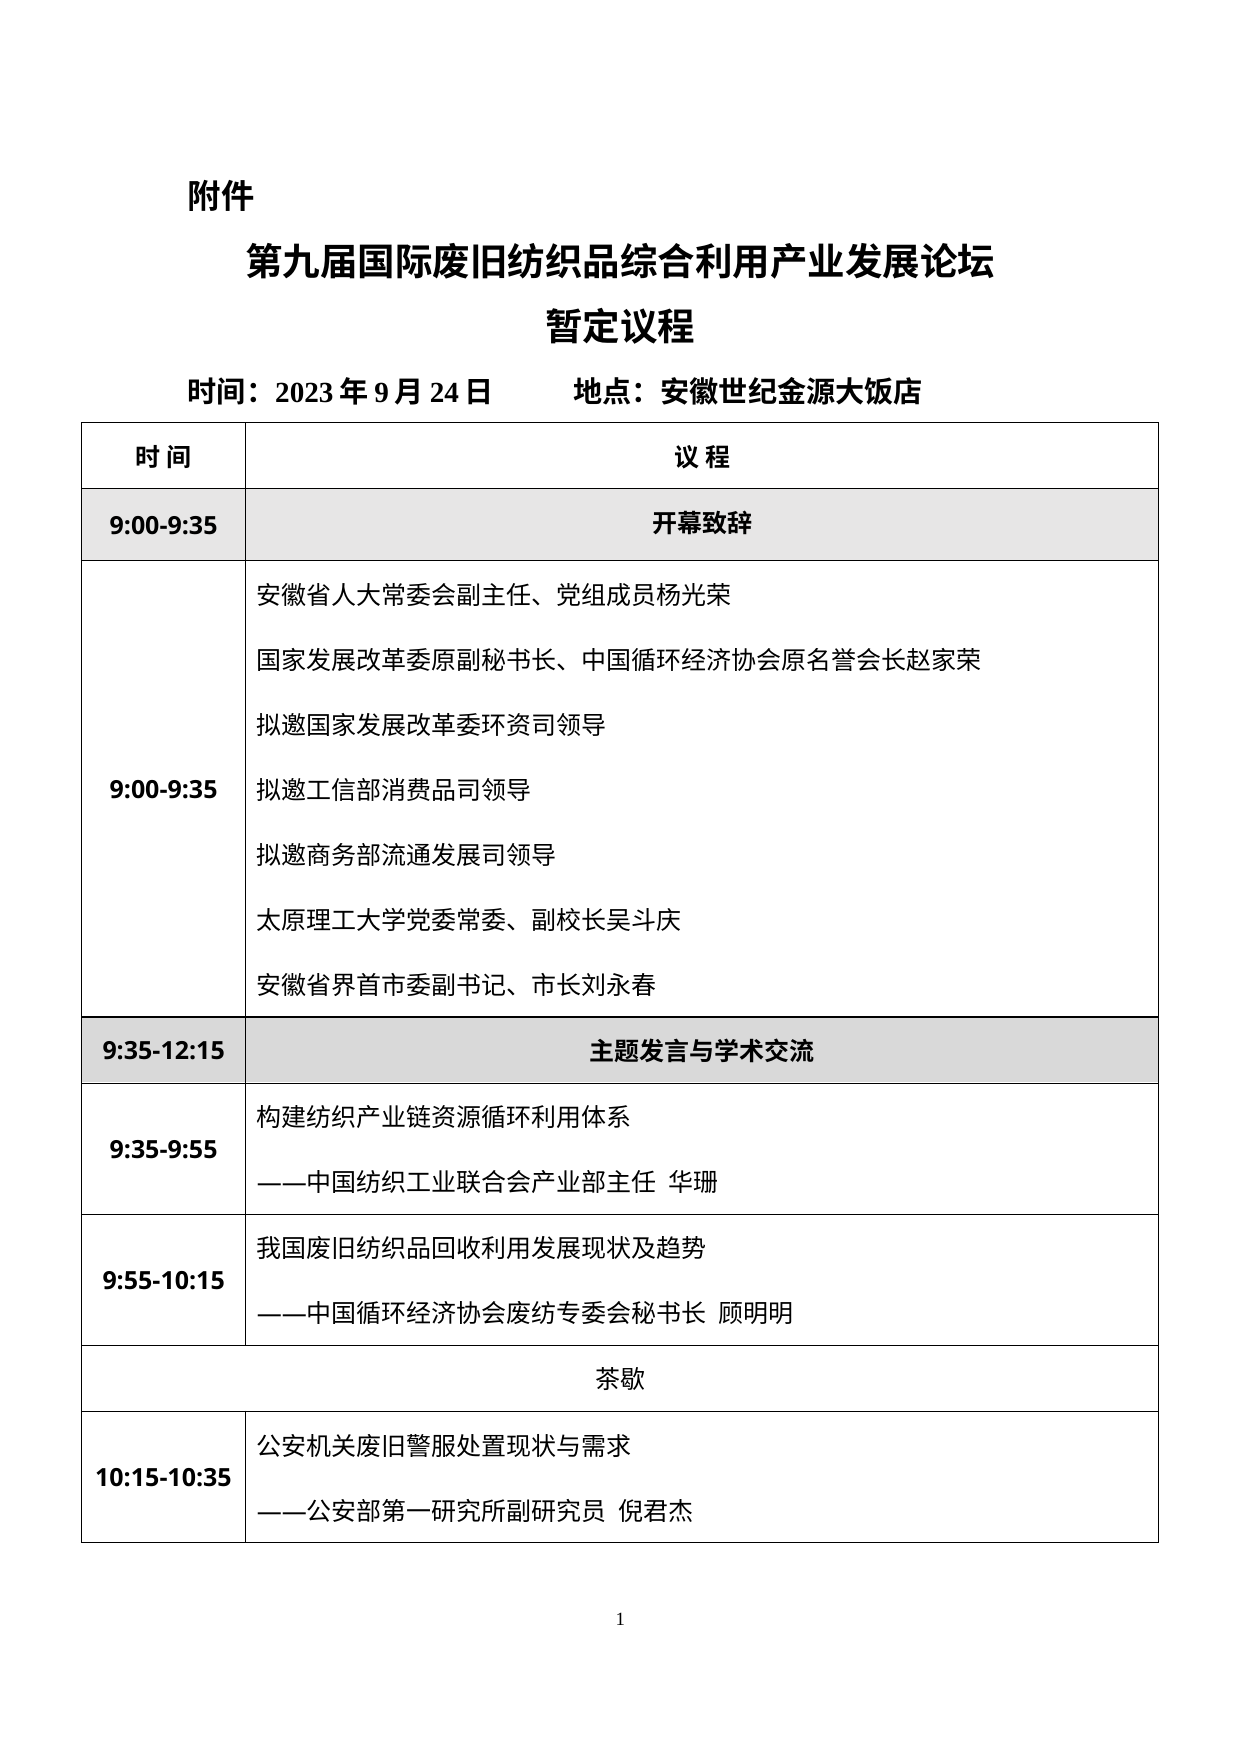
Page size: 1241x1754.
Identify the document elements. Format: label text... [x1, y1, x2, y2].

table_cell 9:00-9:35 [82, 561, 245, 1016]
table_cell 9:35-12:15 [82, 1018, 245, 1082]
text 暂定议程 [187, 292, 1053, 357]
text 时间：2023年9月24日 地点：安徽世纪金源大饭店 [187, 357, 1053, 422]
table_cell 主题发言与学术交流 [246, 1018, 1158, 1082]
table_cell 10:15-10:35 [82, 1412, 245, 1542]
table_cell 构建纺织产业链资源循环利用体系 ——中国纺织工业联合会产业部主任 华珊 [246, 1084, 1158, 1213]
table_header 时 间 [82, 423, 245, 488]
table_cell 9:00-9:35 [82, 489, 245, 560]
table_cell 安徽省人大常委会副主任、党组成员杨光荣 国家发展改革委原副秘书长、中国循环经济协会原名誉会长赵家荣 拟邀国家发展改革委环资司领导 拟邀工信部消费品司领导 拟邀商务部流通发展司领导 太原理工大学党委常委、副校长吴斗庆 安徽省界首市委副书记、市长刘永春 [246, 561, 1158, 1016]
table_header 议 程 [246, 423, 1158, 488]
table_cell 公安机关废旧警服处置现状与需求 ——公安部第一研究所副研究员 倪君杰 [246, 1412, 1158, 1542]
text 第九届国际废旧纺织品综合利用产业发展论坛 [187, 227, 1053, 292]
table_cell 茶歇 [82, 1346, 1158, 1411]
table_cell 9:35-9:55 [82, 1084, 245, 1213]
table_cell 开幕致辞 [246, 489, 1158, 560]
table_cell 我国废旧纺织品回收利用发展现状及趋势 ——中国循环经济协会废纺专委会秘书长 顾明明 [246, 1215, 1158, 1344]
text 附件 [187, 162, 1053, 227]
table_cell 9:55-10:15 [82, 1215, 245, 1344]
